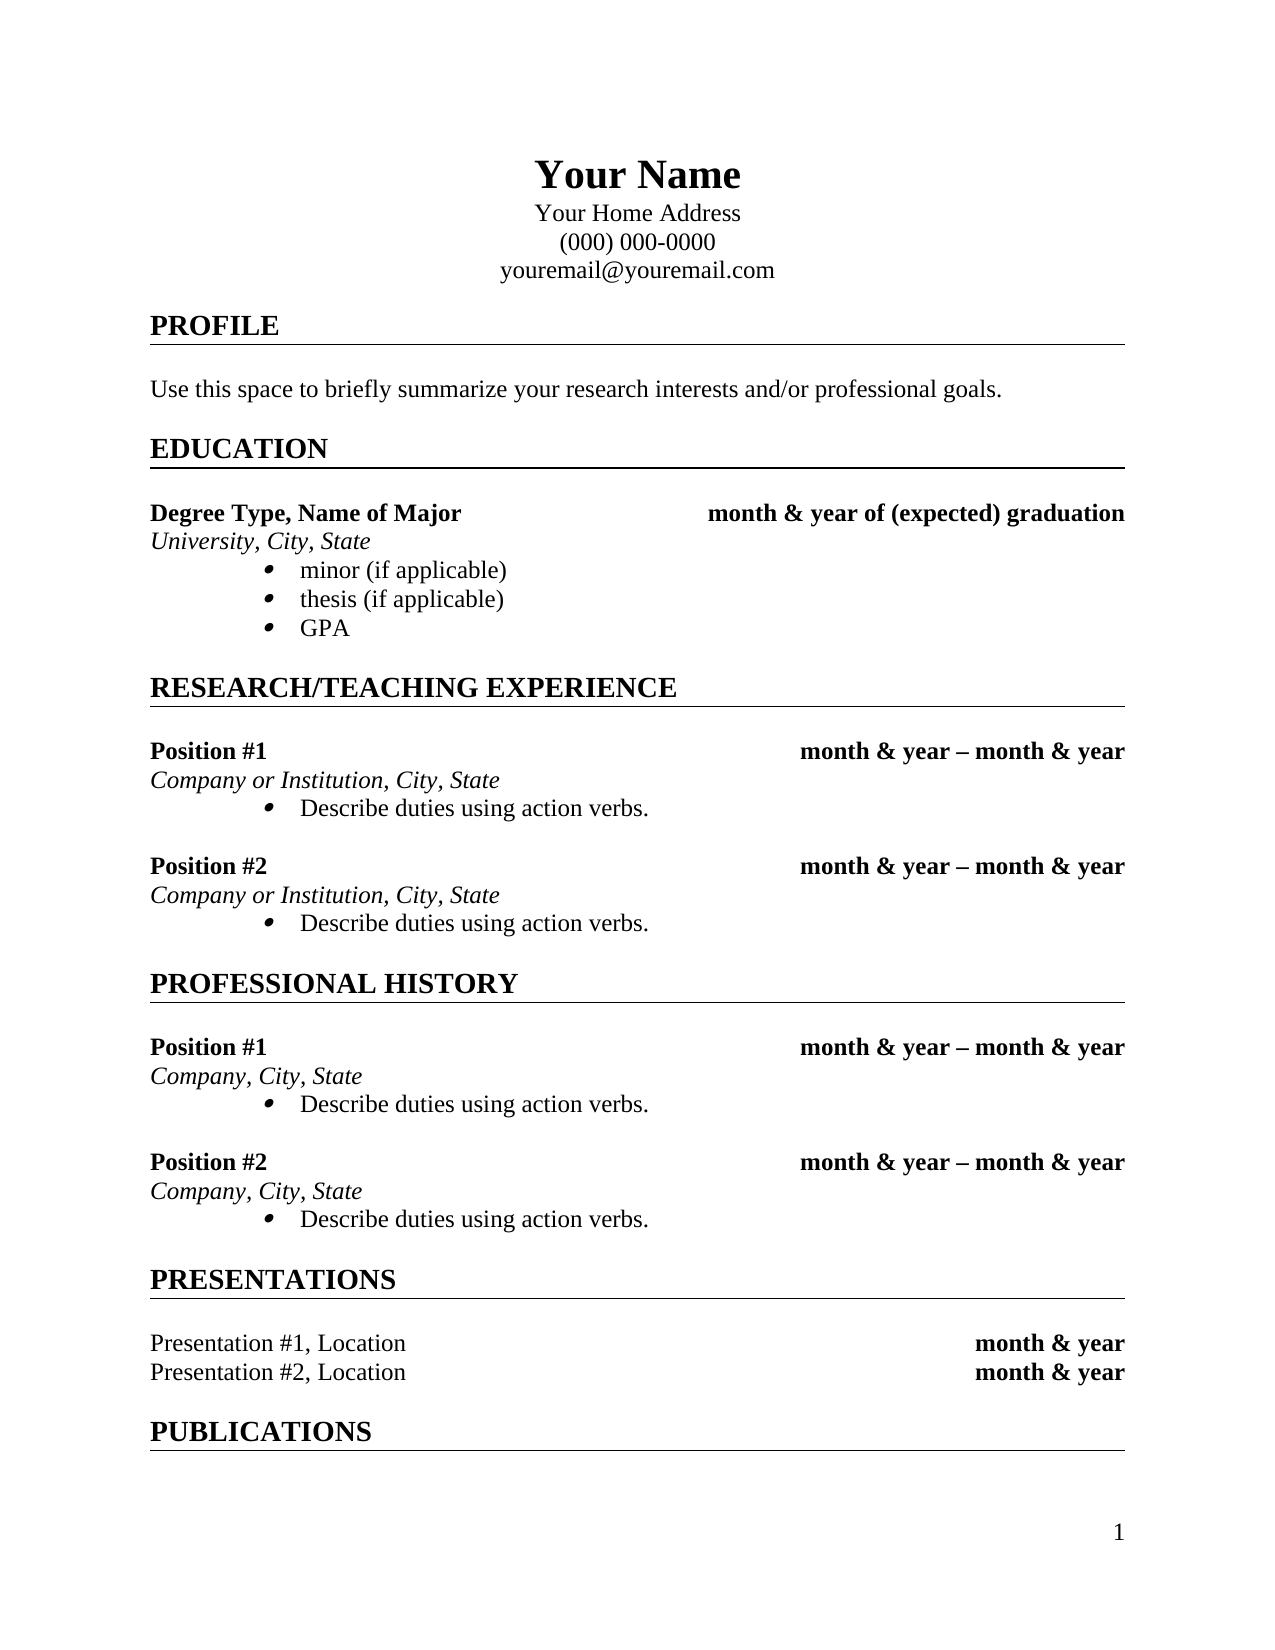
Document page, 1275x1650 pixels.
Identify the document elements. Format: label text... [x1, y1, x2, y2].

text Company, City, State [150, 1176, 1125, 1204]
text PRESENTATIONS [150, 1262, 1125, 1298]
text Position #1 month & year – month & year [150, 736, 1125, 765]
text University, City, State [150, 526, 1125, 555]
list Describe duties using action verbs. [262, 793, 1125, 822]
list Describe duties using action verbs. [262, 908, 1125, 937]
text Position #2 month & year – month & year [150, 851, 1125, 880]
text Company or Institution, City, State [150, 765, 1125, 793]
text youremail@youremail.com [150, 255, 1125, 284]
text PUBLICATIONS [150, 1414, 1125, 1450]
list Describe duties using action verbs. [262, 1204, 1125, 1233]
text PROFILE [150, 308, 1125, 344]
text Use this space to briefly summarize your research interests and/or professional goals. [150, 374, 1125, 403]
text RESEARCH/TEACHING EXPERIENCE [150, 670, 1125, 706]
text Your Home Address [150, 198, 1125, 227]
text Company or Institution, City, State [150, 880, 1125, 908]
text Presentation #1, Location month & year [150, 1328, 1125, 1357]
text Presentation #2, Location month & year [150, 1357, 1125, 1385]
list Describe duties using action verbs. [262, 1089, 1125, 1118]
text EDUCATION [150, 432, 1125, 467]
text PROFESSIONAL HISTORY [150, 966, 1125, 1002]
text Position #1 month & year – month & year [150, 1032, 1125, 1061]
text Degree Type, Name of Major month & year of (expected) graduation [150, 498, 1125, 526]
list GPA [262, 613, 1125, 641]
list thesis (if applicable) [262, 584, 1125, 613]
text Company, City, State [150, 1061, 1125, 1089]
text Your Name [150, 150, 1125, 198]
text (000) 000-0000 [150, 227, 1125, 255]
text Position #2 month & year – month & year [150, 1147, 1125, 1176]
list minor (if applicable) [262, 555, 1125, 584]
